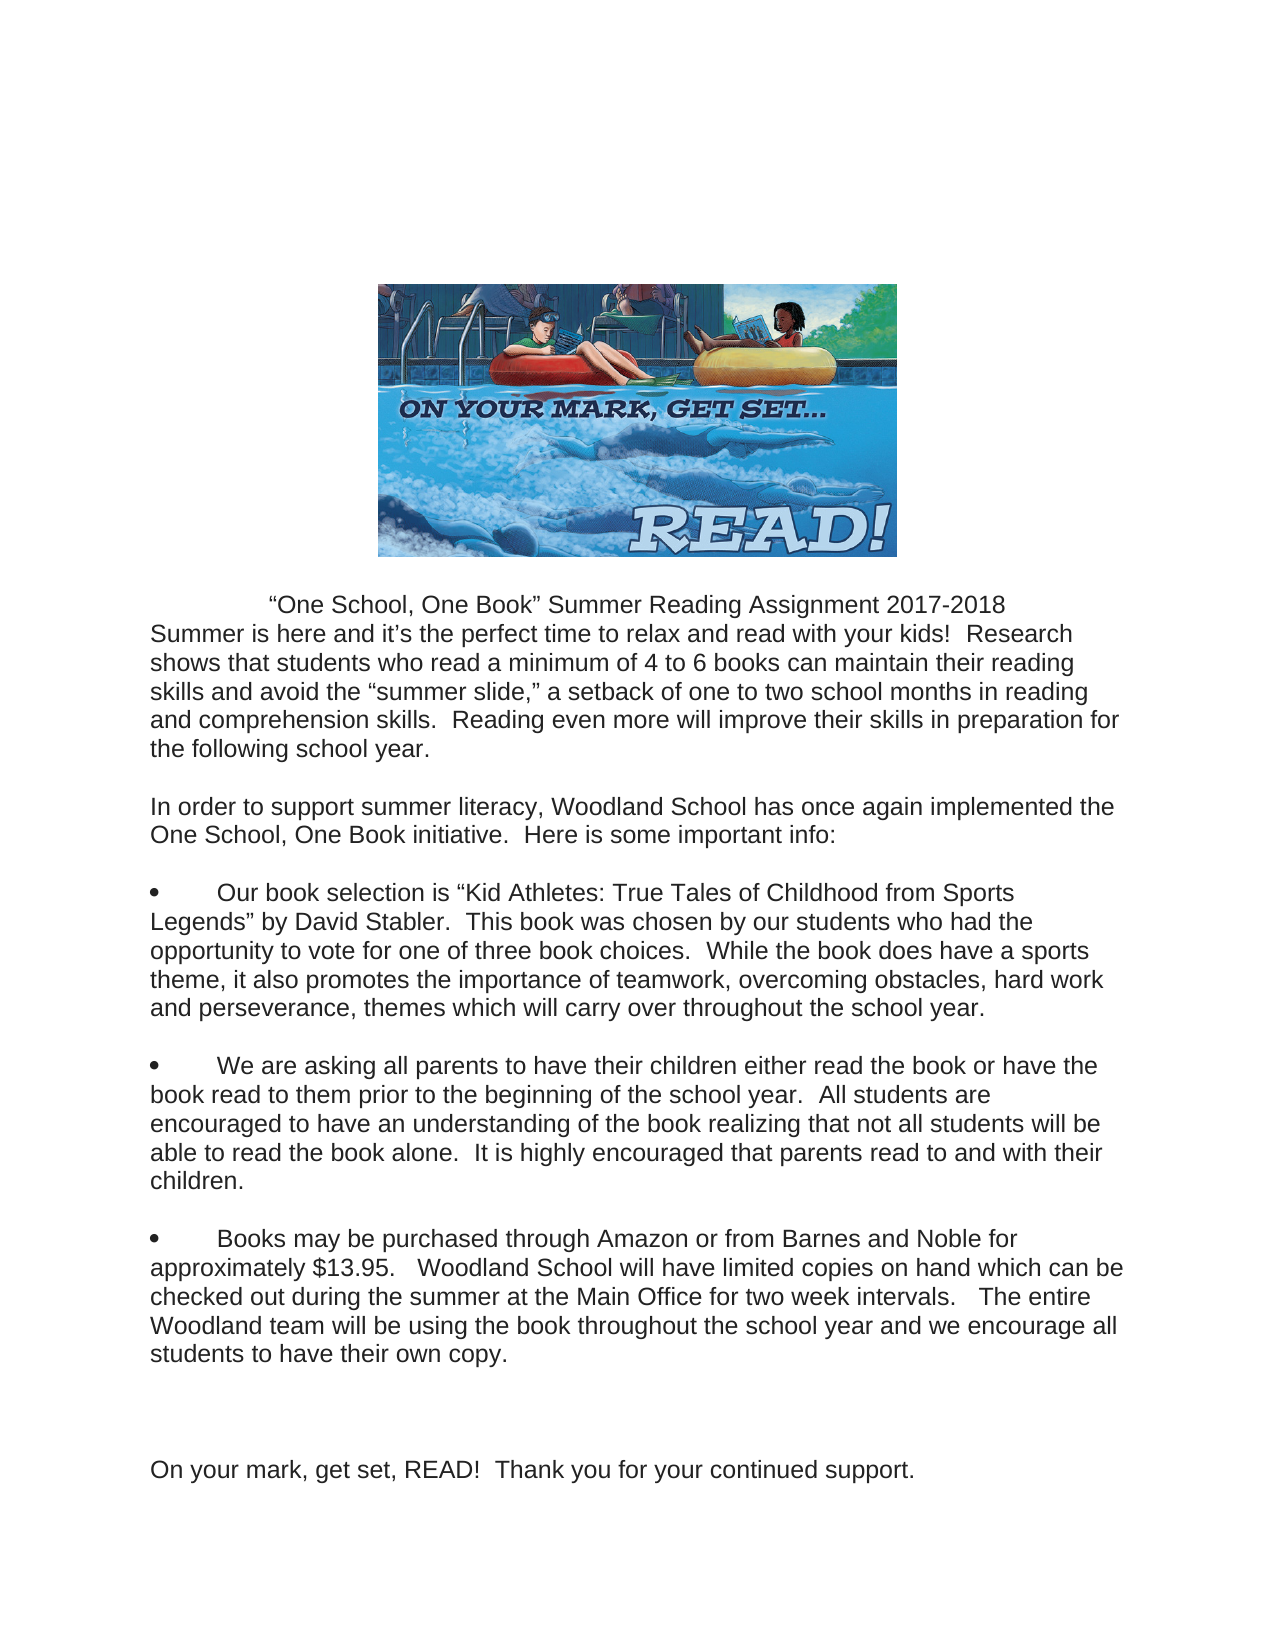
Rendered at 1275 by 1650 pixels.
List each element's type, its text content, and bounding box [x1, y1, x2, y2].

text On your mark, get set, READ! Thank you for your continued support. [150, 1455, 1125, 1484]
picture [378, 284, 897, 557]
text  Our book selection is “Kid Athletes: True Tales of Childhood from Sports Legends” by David Stabler. This book was chosen by our students who had the opportunity to vote for one of three book choices. While the book does have a sports theme, it also promotes the importance of teamwork, overcoming obstacles, hard work and perseverance, themes which will carry over throughout the school year. [150, 878, 1125, 1022]
text In order to support summer literacy, Woodland School has once again implemented the One School, One Book initiative. Here is some important info: [150, 792, 1125, 849]
text  We are asking all parents to have their children either read the book or have the book read to them prior to the beginning of the school year. All students are encouraged to have an understanding of the book realizing that not all students will be able to read the book alone. It is highly encouraged that parents read to and with their children. [150, 1051, 1125, 1195]
text Summer is here and it’s the perfect time to relax and read with your kids! Research shows that students who read a minimum of 4 to 6 books can maintain their reading skills and avoid the “summer slide,” a setback of one to two school months in reading and comprehension skills. Reading even more will improve their skills in preparation for the following school year. [150, 619, 1125, 763]
text “One School, One Book” Summer Reading Assignment 2017-2018 [150, 590, 1125, 619]
text  Books may be purchased through Amazon or from Barnes and Noble for approximately $13.95. Woodland School will have limited copies on hand which can be checked out during the summer at the Main Office for two week intervals. The entire Woodland team will be using the book throughout the school year and we encourage all students to have their own copy. [150, 1224, 1125, 1368]
